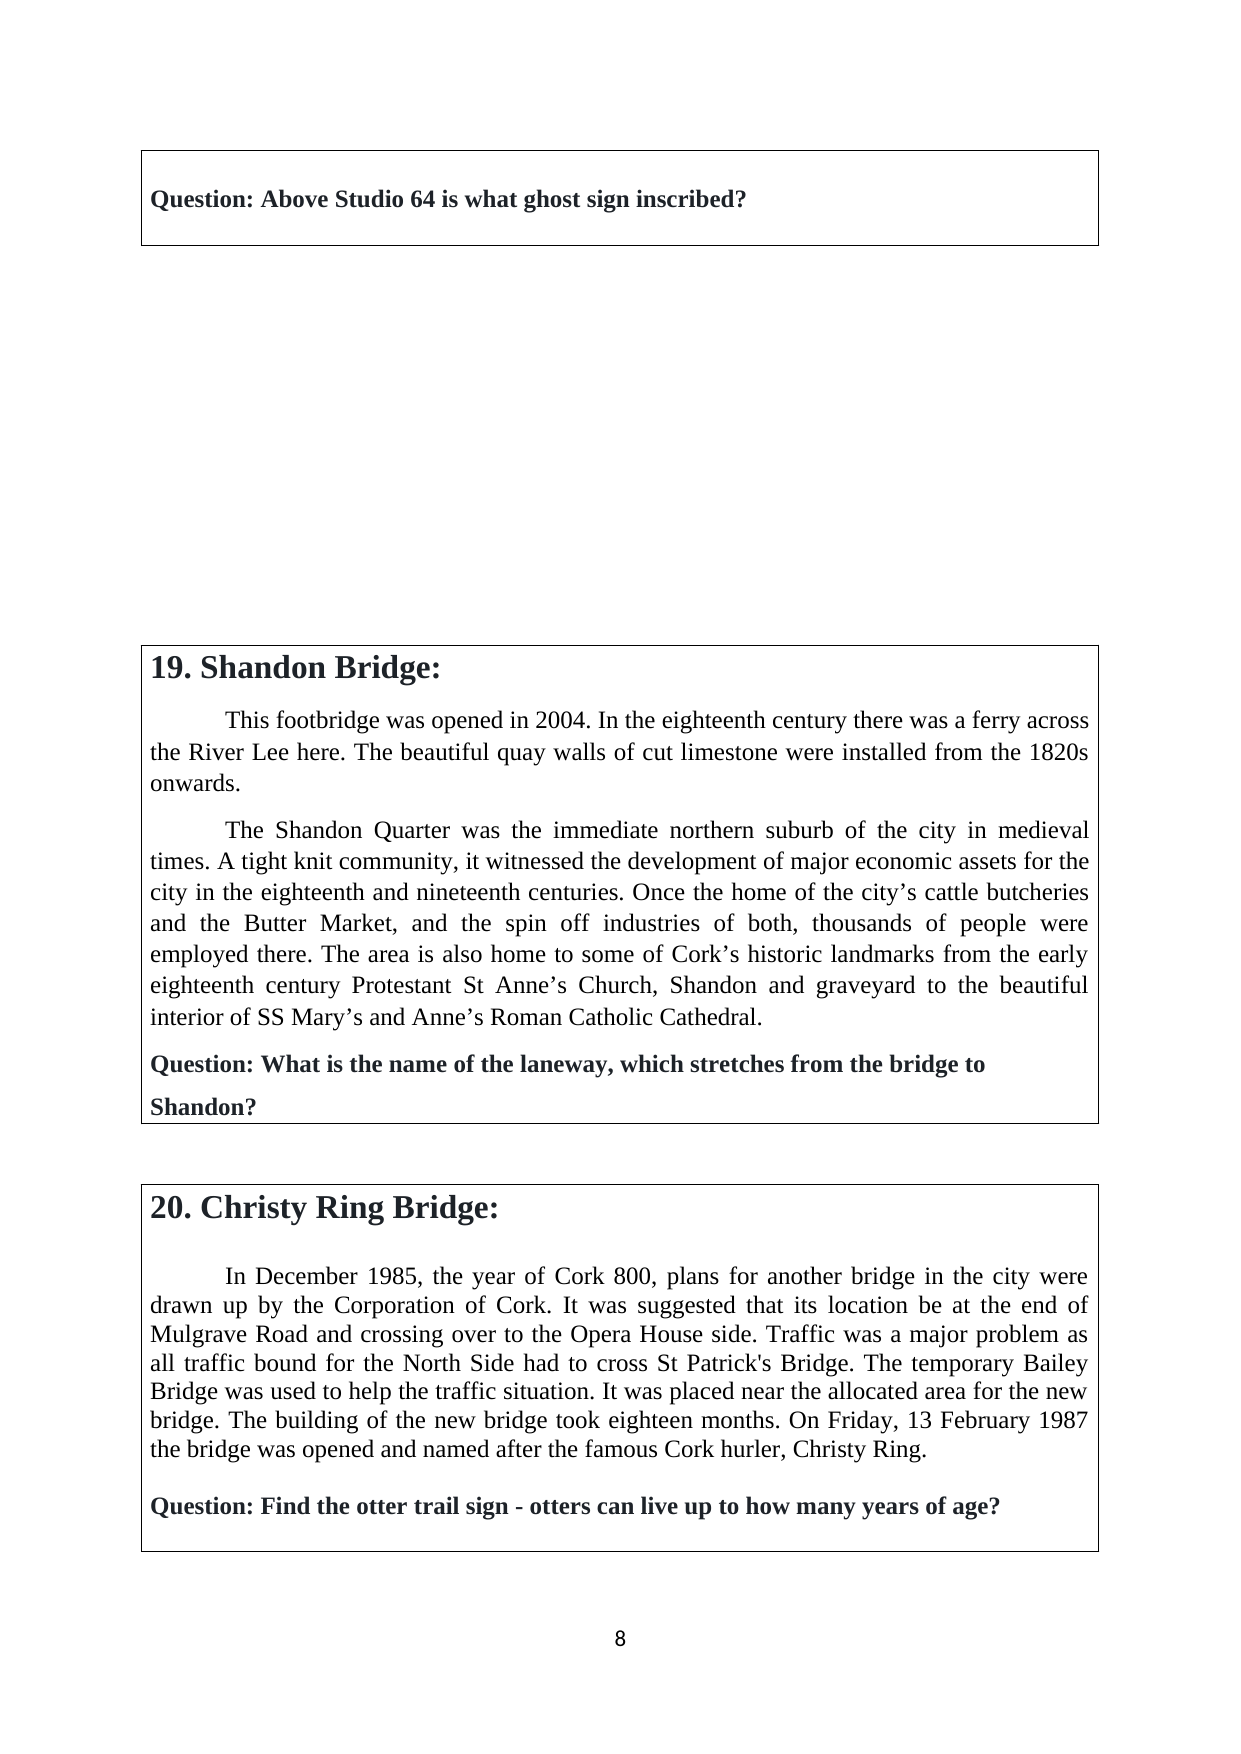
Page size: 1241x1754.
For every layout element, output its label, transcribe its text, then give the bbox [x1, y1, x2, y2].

text This footbridge was opened in 2004. In the eighteenth century there was a ferry across the River Lee here. The beautiful quay walls of cut limestone were installed from the 1820s onwards. [142, 702, 1098, 796]
text Question: What is the name of the laneway, which stretches from the bridge to Shandon? [142, 1046, 1098, 1123]
text 19. Shandon Bridge: [142, 646, 1098, 686]
text Question: Above Studio 64 is what ghost sign inscribed? [142, 151, 1098, 245]
text The Shandon Quarter was the immediate northern suburb of the city in medieval times. A tight knit community, it witnessed the development of major economic assets for the city in the eighteenth and nineteenth centuries. Once the home of the city’s cattle butcheries and the Butter Market, and the spin off industries of both, thousands of people were employed there. The area is also home to some of Cork’s historic landmarks from the early eighteenth century Protestant St Anne’s Church, Shandon and graveyard to the beautiful interior of SS Mary’s and Anne’s Roman Catholic Cathedral. [142, 812, 1098, 1030]
text In December 1985, the year of Cork 800, plans for another bridge in the city were drawn up by the Corporation of Cork. It was suggested that its location be at the end of Mulgrave Road and crossing over to the Opera House side. Traffic was a major problem as all traffic bound for the North Side had to cross St Patrick's Bridge. The temporary Bailey Bridge was used to help the traffic situation. It was placed near the allocated area for the new bridge. The building of the new bridge took eighteen months. On Friday, 13 February 1987 the bridge was opened and named after the famous Cork hurler, Christy Ring. [142, 1258, 1098, 1463]
text Question: Find the otter trail sign - otters can live up to how many years of age? [142, 1488, 1098, 1551]
text 20. Christy Ring Bridge: [142, 1185, 1098, 1226]
